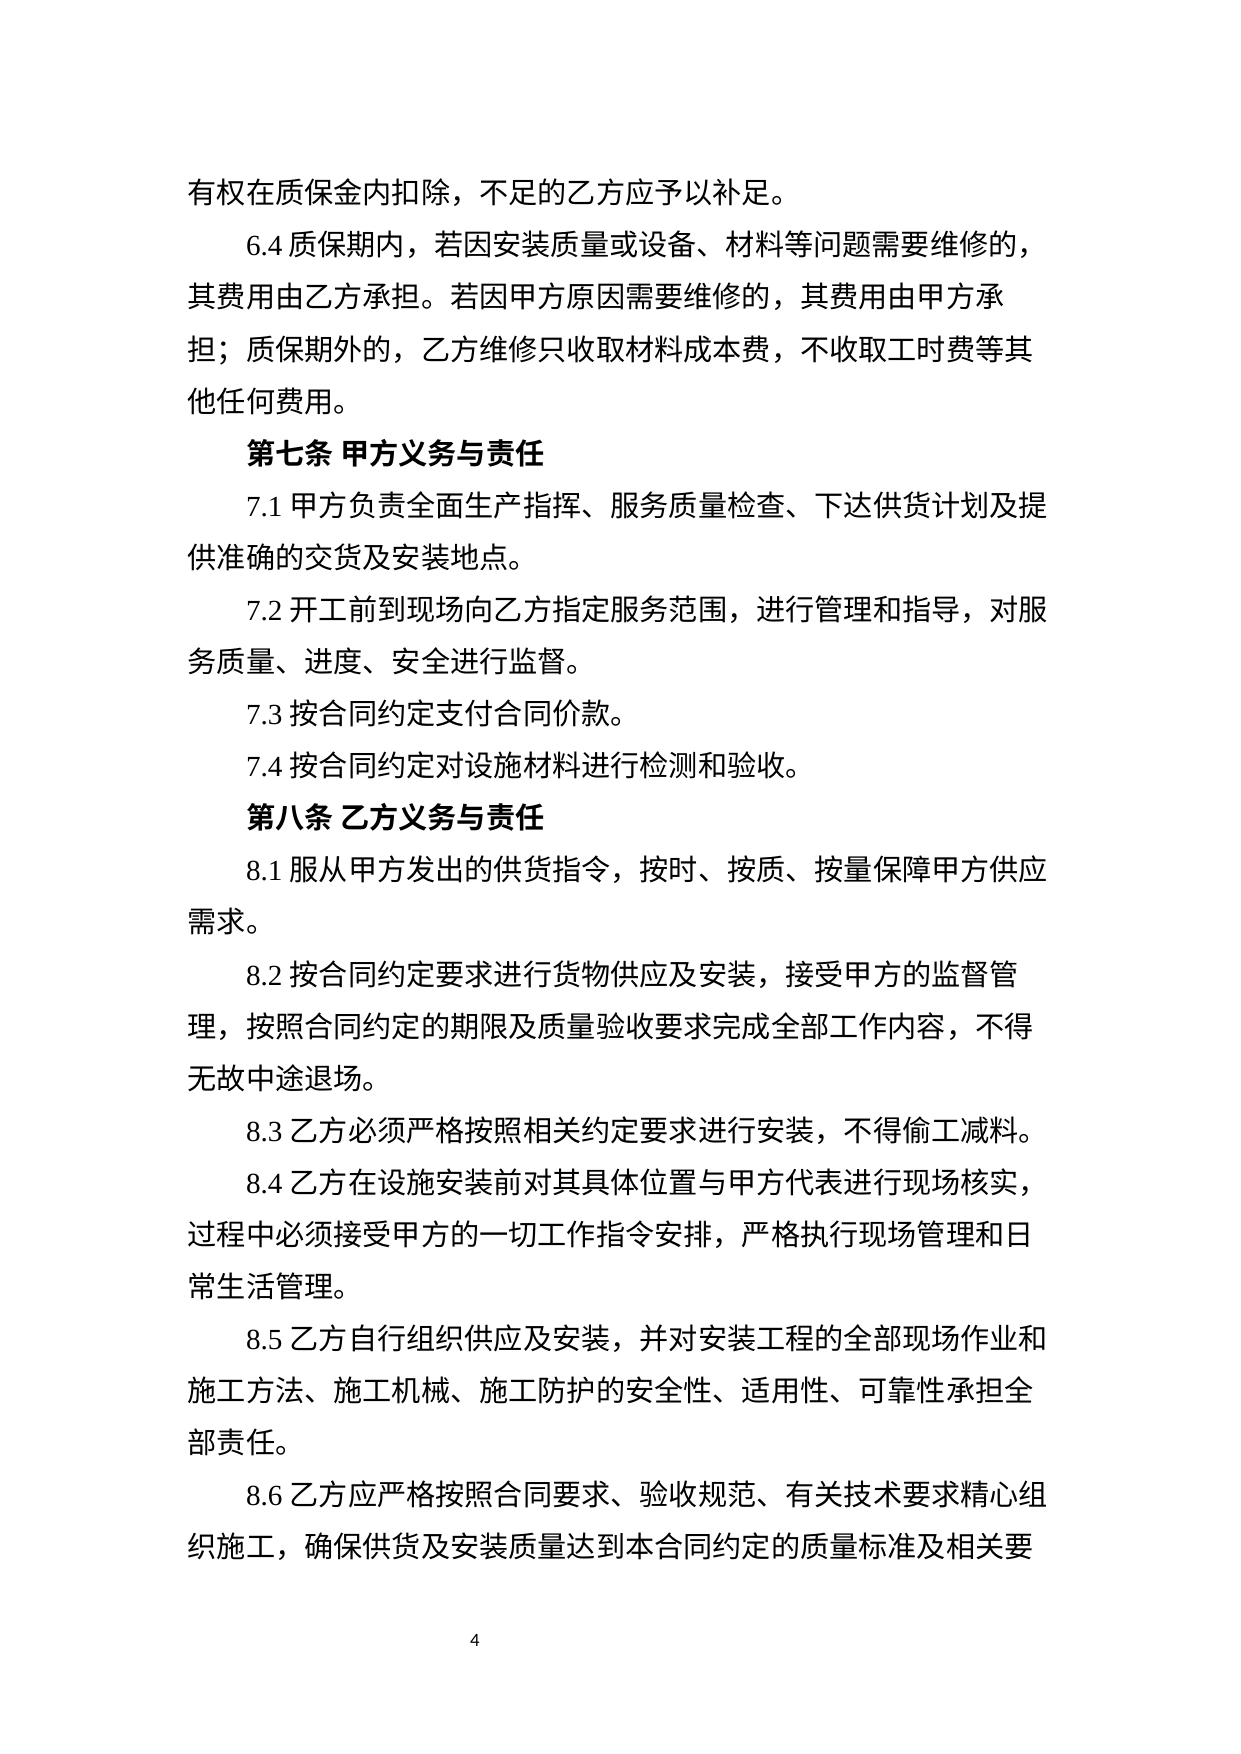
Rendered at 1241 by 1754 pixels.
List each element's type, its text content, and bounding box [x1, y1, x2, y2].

text 7.3 按合同约定支付合同价款。 [187, 683, 1053, 735]
text 7.4 按合同约定对设施材料进行检测和验收。 [187, 735, 1053, 787]
text 8.1 服从甲方发出的供货指令，按时、按质、按量保障甲方供应需求。 [187, 839, 1053, 943]
text 8.3 乙方必须严格按照相关约定要求进行安装，不得偷工减料。 [187, 1099, 1053, 1152]
text 第七条 甲方义务与责任 [187, 422, 1053, 474]
text 7.1 甲方负责全面生产指挥、服务质量检查、下达供货计划及提供准确的交货及安装地点。 [187, 474, 1053, 579]
text 6.4质保期内，若因安装质量或设备、材料等问题需要维修的，其费用由乙方承担。若因甲方原因需要维修的，其费用由甲方承担；质保期外的，乙方维修只收取材料成本费，不收取工时费等其他任何费用。 [187, 214, 1053, 422]
text 8.2 按合同约定要求进行货物供应及安装，接受甲方的监督管理，按照合同约定的期限及质量验收要求完成全部工作内容，不得无故中途退场。 [187, 943, 1053, 1099]
text 7.2 开工前到现场向乙方指定服务范围，进行管理和指导，对服务质量、进度、安全进行监督。 [187, 579, 1053, 683]
text 8.4 乙方在设施安装前对其具体位置与甲方代表进行现场核实，过程中必须接受甲方的一切工作指令安排，严格执行现场管理和日常生活管理。 [187, 1152, 1053, 1308]
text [187, 162, 1053, 214]
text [187, 1464, 1053, 1568]
text 8.5 乙方自行组织供应及安装，并对安装工程的全部现场作业和施工方法、施工机械、施工防护的安全性、适用性、可靠性承担全部责任。 [187, 1308, 1053, 1464]
text 第八条 乙方义务与责任 [187, 787, 1053, 839]
